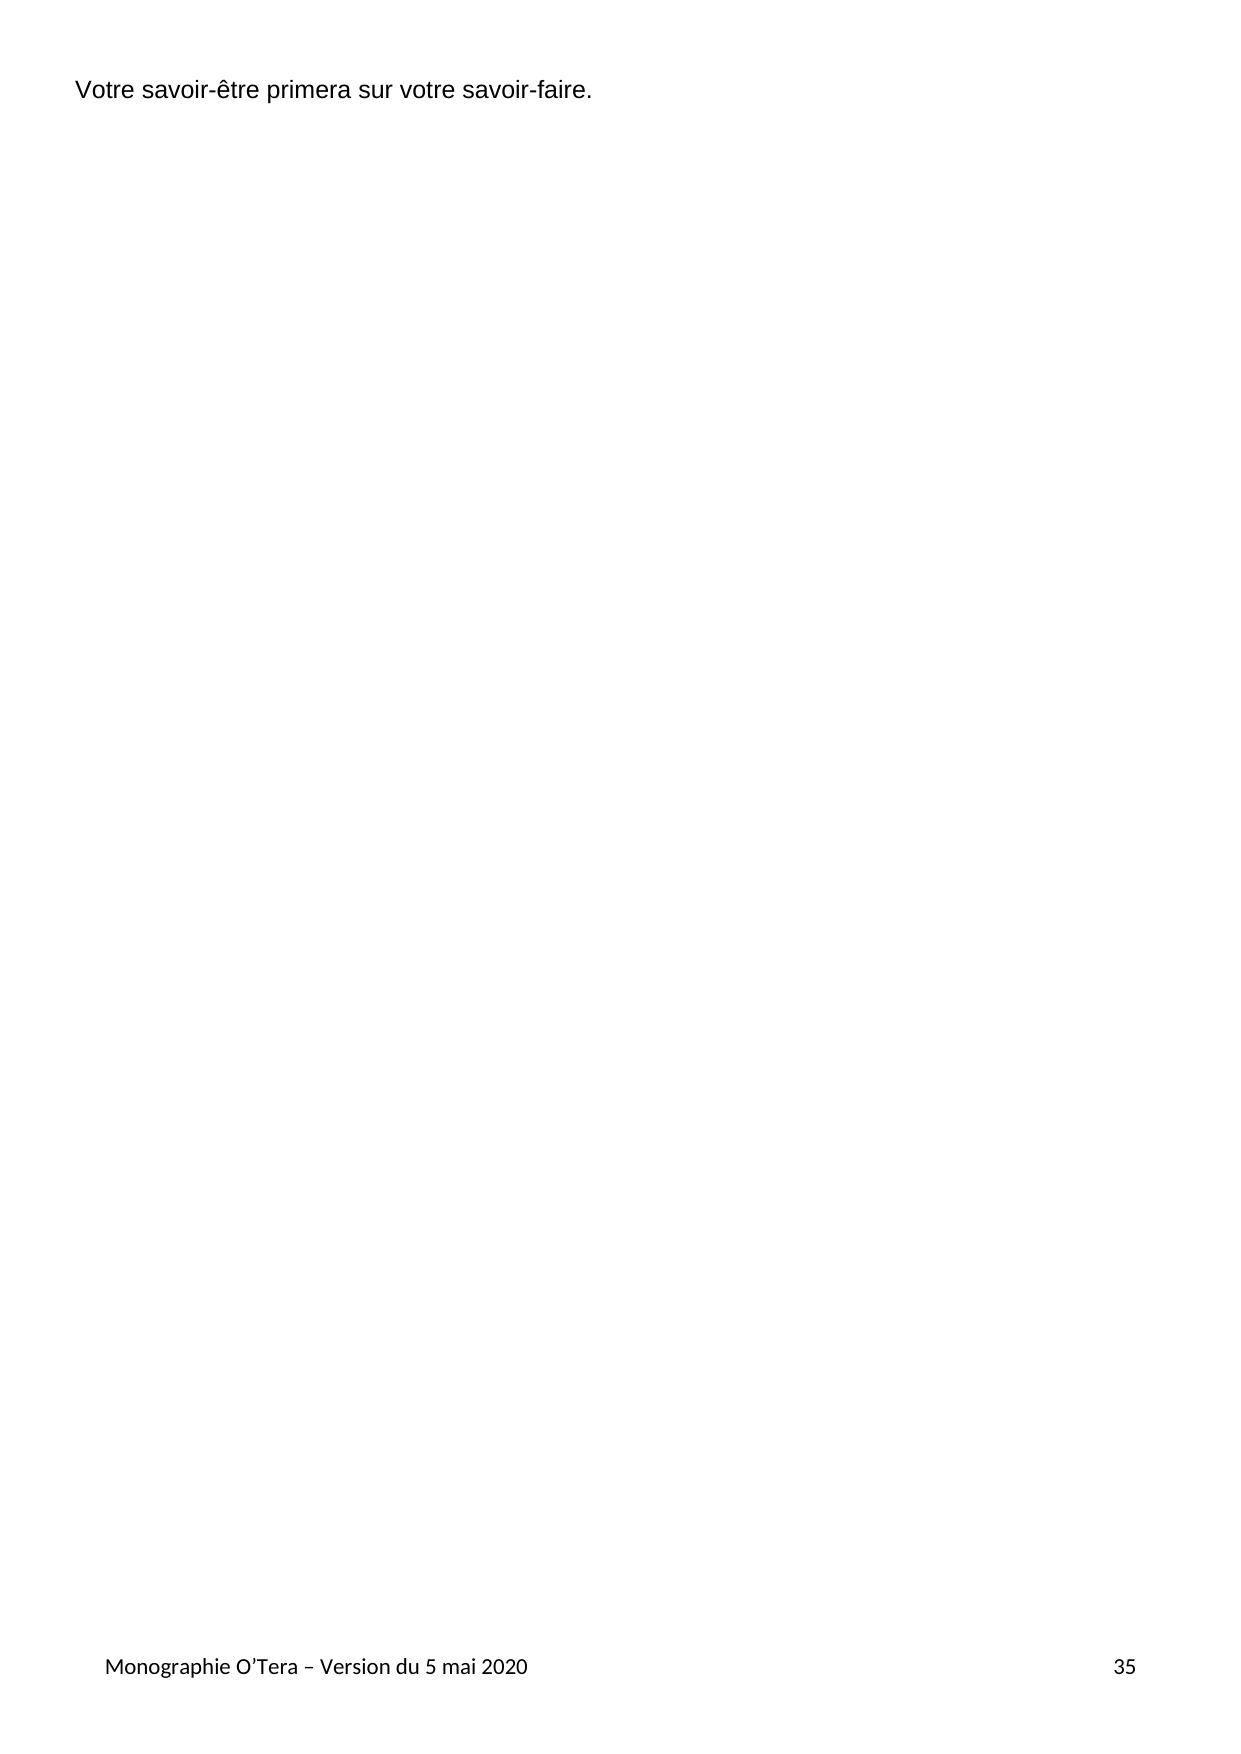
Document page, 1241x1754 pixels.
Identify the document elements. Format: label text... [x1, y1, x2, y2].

text Votre savoir-être primera sur votre savoir-faire. [75, 75, 1165, 104]
